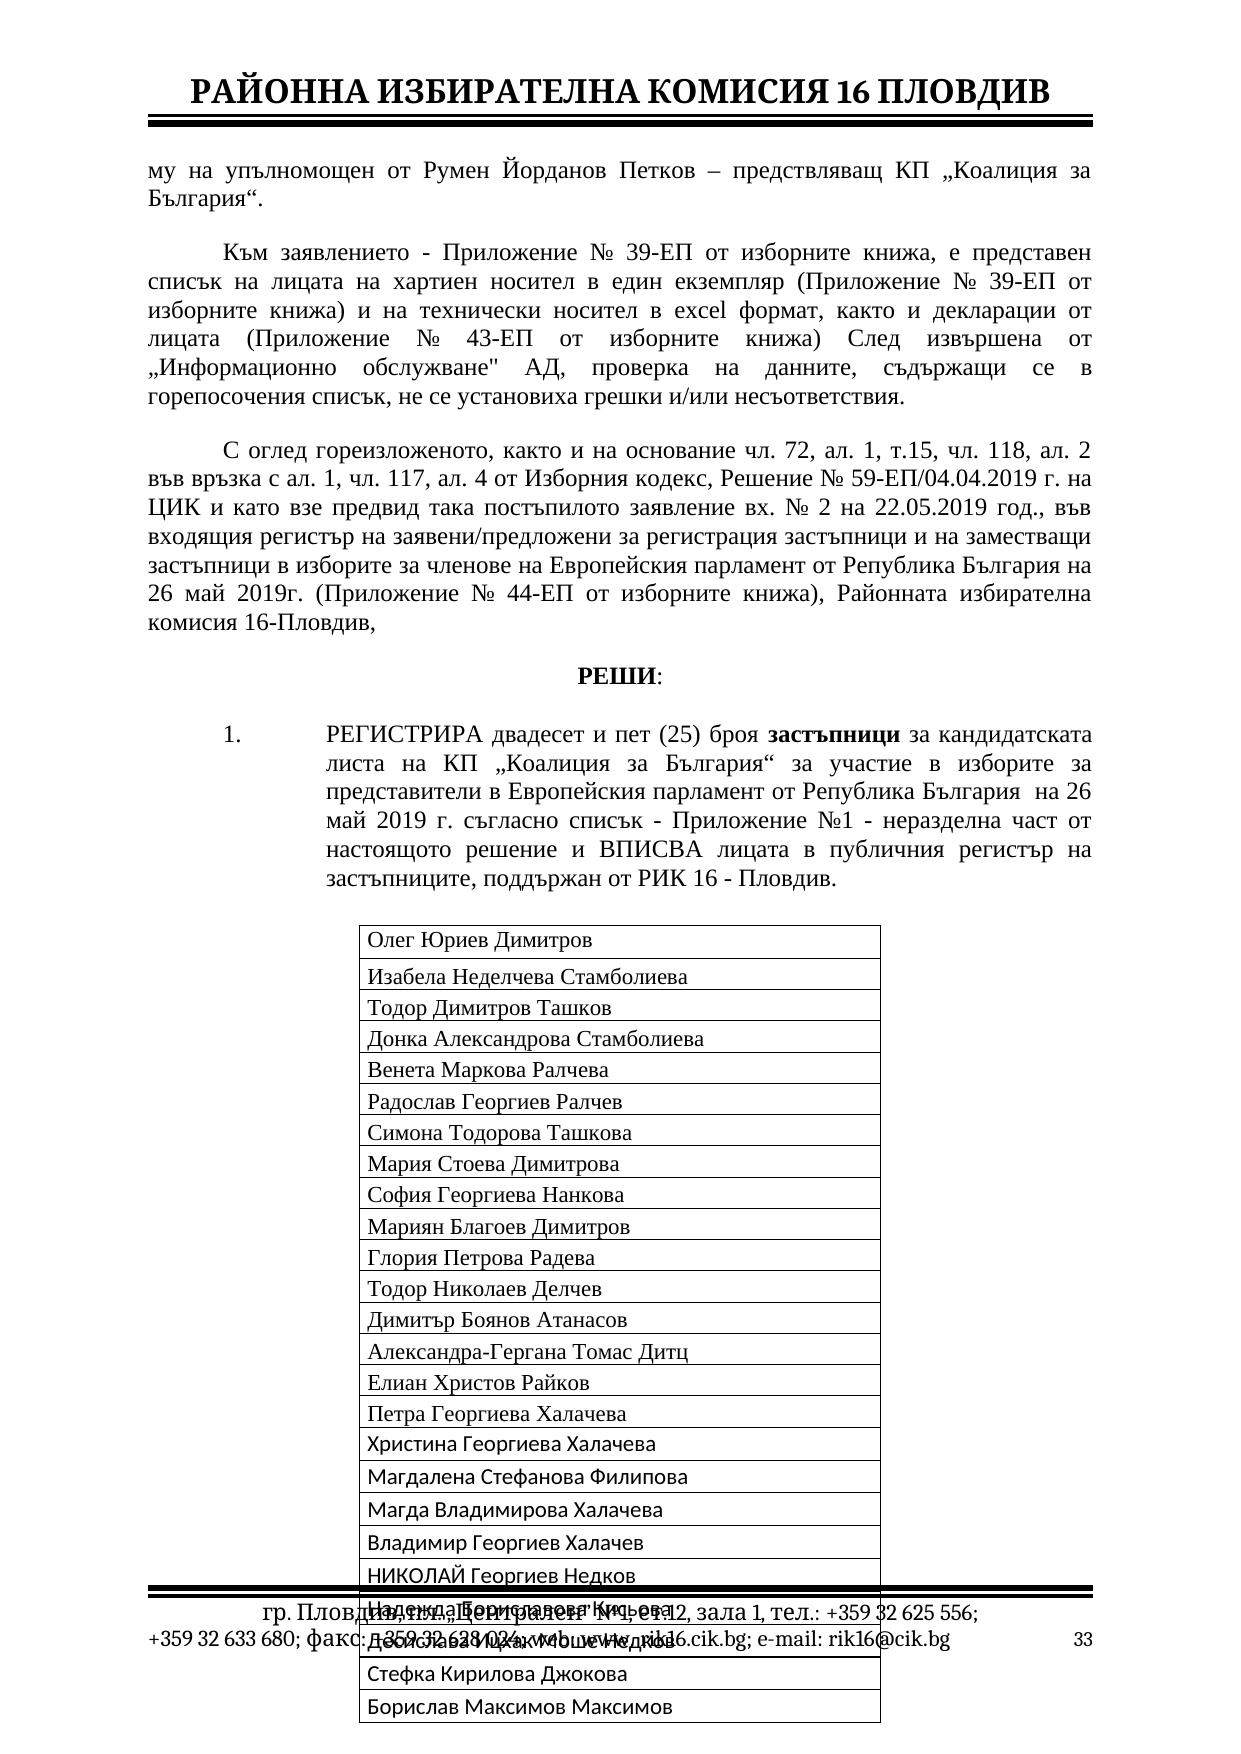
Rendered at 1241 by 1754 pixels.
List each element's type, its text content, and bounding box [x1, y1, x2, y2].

text С оглед гореизложеното, както и на основание чл. 72, ал. 1, т.15, чл. 118, ал. 2 във връзка с ал. 1, чл. 117, ал. 4 от Изборния кодекс, Решение № 59-ЕП/04.04.2019 г. на ЦИК и като взе предвид така постъпилото заявление вх. № 2 на 22.05.2019 год., във входящия регистър на заявени/предложени за регистрация застъпници и на заместващи застъпници в изборите за членове на Европейския парламент от Република България на 26 май 2019г. (Приложение № 44-ЕП от изборните книжа), Районната избирателна комисия 16-Пловдив, [148, 435, 1093, 636]
table_header Олег Юриев Димитров [360, 926, 880, 958]
table_cell НИКОЛАЙ Георгиев Недков [360, 1559, 880, 1591]
table_cell Христина Георгиева Халачева [360, 1428, 880, 1459]
table_cell Магдалена Стефанова Филипова [360, 1461, 880, 1492]
table_cell Стефка Кирилова Джокова [360, 1658, 880, 1689]
text Към заявлението - Приложение № 39-ЕП от изборните книжа, е представен списък на лицата на хартиен носител в един екземпляр (Приложение № 39-ЕП от изборните книжа) и на технически носител в excel формат, както и декларации от лицата (Приложение № 43-ЕП от изборните книжа) След извършена от „Информационно обслужване" АД, проверка на данните, съдържащи се в горепосочения списък, не се установиха грешки и/или несъответствия. [148, 237, 1093, 410]
table_cell Димитър Боянов Атанасов [360, 1303, 880, 1333]
list РЕГИСТРИРА двадесет и пет (25) броя застъпници за кандидатската листа на КП „Коалиция за България“ за участие в изборите за представители в Европейския парламент от Република България на 26 май 2019 г. съгласно списък - Приложение №1 - неразделна част от настоящото решение и ВПИСВА лицата в публичния регистър на застъпниците, поддържан от РИК 16 - Пловдив. [223, 719, 1093, 891]
table_cell Петра Георгиева Халачева [360, 1396, 880, 1427]
table_cell Александра-Гергана Томас Дитц [360, 1334, 880, 1364]
table_cell Мариян Благоев Димитров [360, 1209, 880, 1239]
table_cell Тодор Димитров Ташков [360, 990, 880, 1020]
table_cell Надежда Бориславова Кисьова [360, 1592, 880, 1623]
table_cell София Георгиева Нанкова [360, 1178, 880, 1208]
table_cell Владимир Георгиев Халачев [360, 1526, 880, 1558]
table_cell Мария Стоева Димитрова [360, 1146, 880, 1177]
table_cell Глория Петрова Радева [360, 1240, 880, 1270]
table_cell Магда Владимирова Халачева [360, 1493, 880, 1525]
table_cell Борислав Максимов Максимов [360, 1690, 880, 1722]
table_cell Донка Александрова Стамболиева [360, 1021, 880, 1052]
table_cell Симона Тодорова Ташкова [360, 1115, 880, 1145]
table_cell Изабела Неделчева Стамболиева [360, 959, 880, 989]
table_cell Венета Маркова Ралчева [360, 1053, 880, 1083]
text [148, 155, 1093, 212]
text РЕШИ: [148, 661, 1093, 690]
table_cell Десислава Ицхак Моше Недков [360, 1625, 880, 1656]
table_cell Елиан Христов Райков [360, 1365, 880, 1395]
table_cell Радослав Георгиев Ралчев [360, 1084, 880, 1114]
table_cell Тодор Николаев Делчев [360, 1271, 880, 1302]
